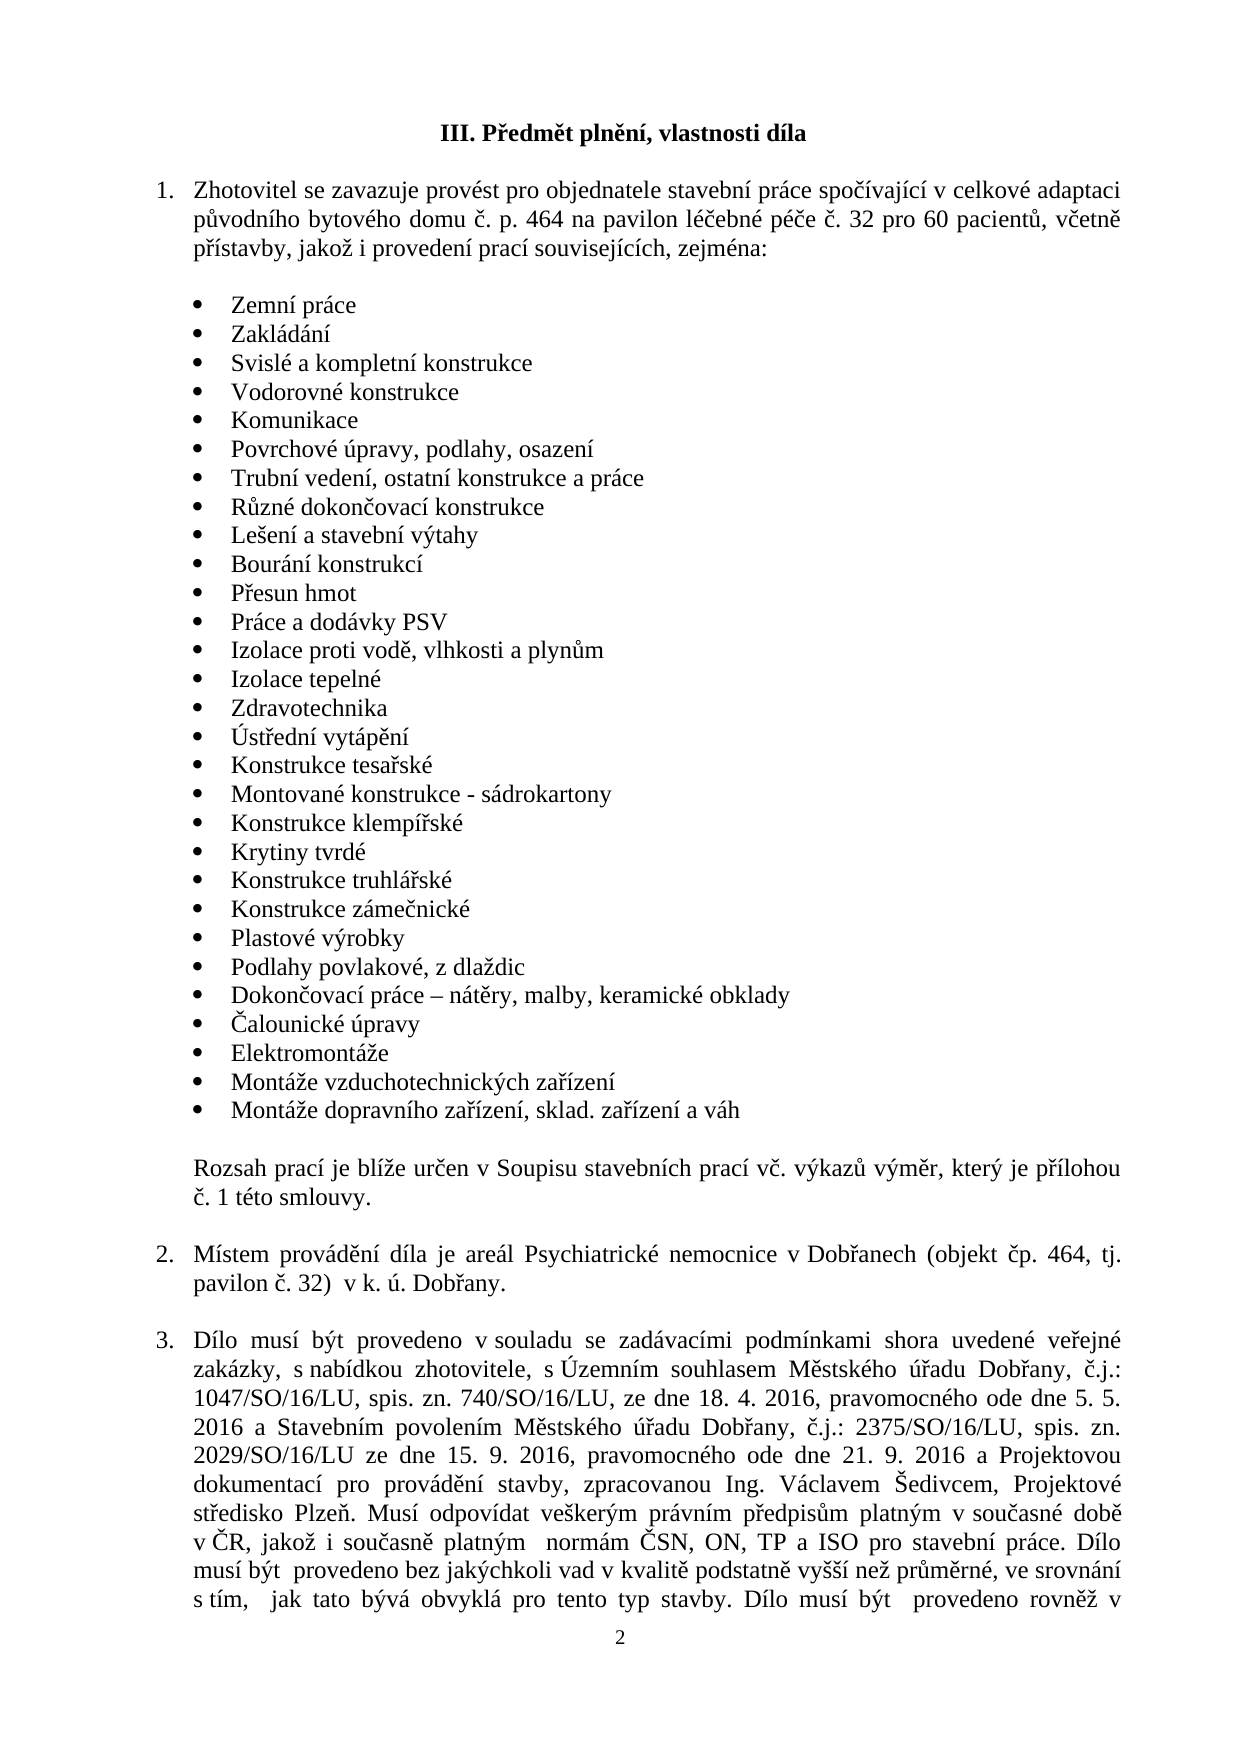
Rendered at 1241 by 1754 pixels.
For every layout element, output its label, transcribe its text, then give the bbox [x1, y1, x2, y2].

list Elektromontáže [193, 1038, 1122, 1067]
list Svislé a kompletní konstrukce [193, 348, 1122, 377]
list Konstrukce klempířské [193, 808, 1122, 837]
list Montované konstrukce - sádrokartony [193, 779, 1122, 808]
text III. Předmět plnění, vlastnosti díla [118, 118, 1122, 147]
list Dokončovací práce – nátěry, malby, keramické obklady [193, 981, 1122, 1009]
list Konstrukce truhlářské [193, 866, 1122, 894]
list Konstrukce zámečnické [193, 894, 1122, 923]
list Povrchové úpravy, podlahy, osazení [193, 434, 1122, 463]
list Plastové výrobky [193, 923, 1122, 952]
list Zemní práce [193, 291, 1122, 319]
list Čalounické úpravy [193, 1009, 1122, 1038]
list Rozsah prací je blíže určen v Soupisu stavebních prací vč. výkazů výměr, který je přílohou č. 1 této smlouvy. [193, 1153, 1122, 1211]
list Ústřední vytápění [193, 722, 1122, 751]
list Lešení a stavební výtahy [193, 521, 1122, 549]
list Zhotovitel se zavazuje provést pro objednatele stavební práce spočívající v celkové adaptaci původního bytového domu č. p. 464 na pavilon léčebné péče č. 32 pro 60 pacientů, včetně přístavby, jakož i provedení prací souvisejících, zejména: [156, 176, 1122, 262]
list Přesun hmot [193, 578, 1122, 607]
list Podlahy povlakové, z dlaždic [193, 952, 1122, 981]
list Komunikace [193, 406, 1122, 434]
list Montáže vzduchotechnických zařízení [193, 1067, 1122, 1096]
list Místem provádění díla je areál Psychiatrické nemocnice v Dobřanech (objekt čp. 464, tj. pavilon č. 32) v k. ú. Dobřany. [156, 1239, 1122, 1297]
list Zdravotechnika [193, 693, 1122, 722]
list Izolace tepelné [193, 664, 1122, 693]
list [156, 1326, 1122, 1613]
list Konstrukce tesařské [193, 751, 1122, 779]
list Práce a dodávky PSV [193, 607, 1122, 636]
list Izolace proti vodě, vlhkosti a plynům [193, 636, 1122, 664]
list Montáže dopravního zařízení, sklad. zařízení a váh [193, 1096, 1122, 1124]
list Zakládání [193, 319, 1122, 348]
list Bourání konstrukcí [193, 549, 1122, 578]
list Krytiny tvrdé [193, 837, 1122, 866]
list Vodorovné konstrukce [193, 377, 1122, 406]
list Různé dokončovací konstrukce [193, 492, 1122, 521]
list Trubní vedení, ostatní konstrukce a práce [193, 463, 1122, 492]
